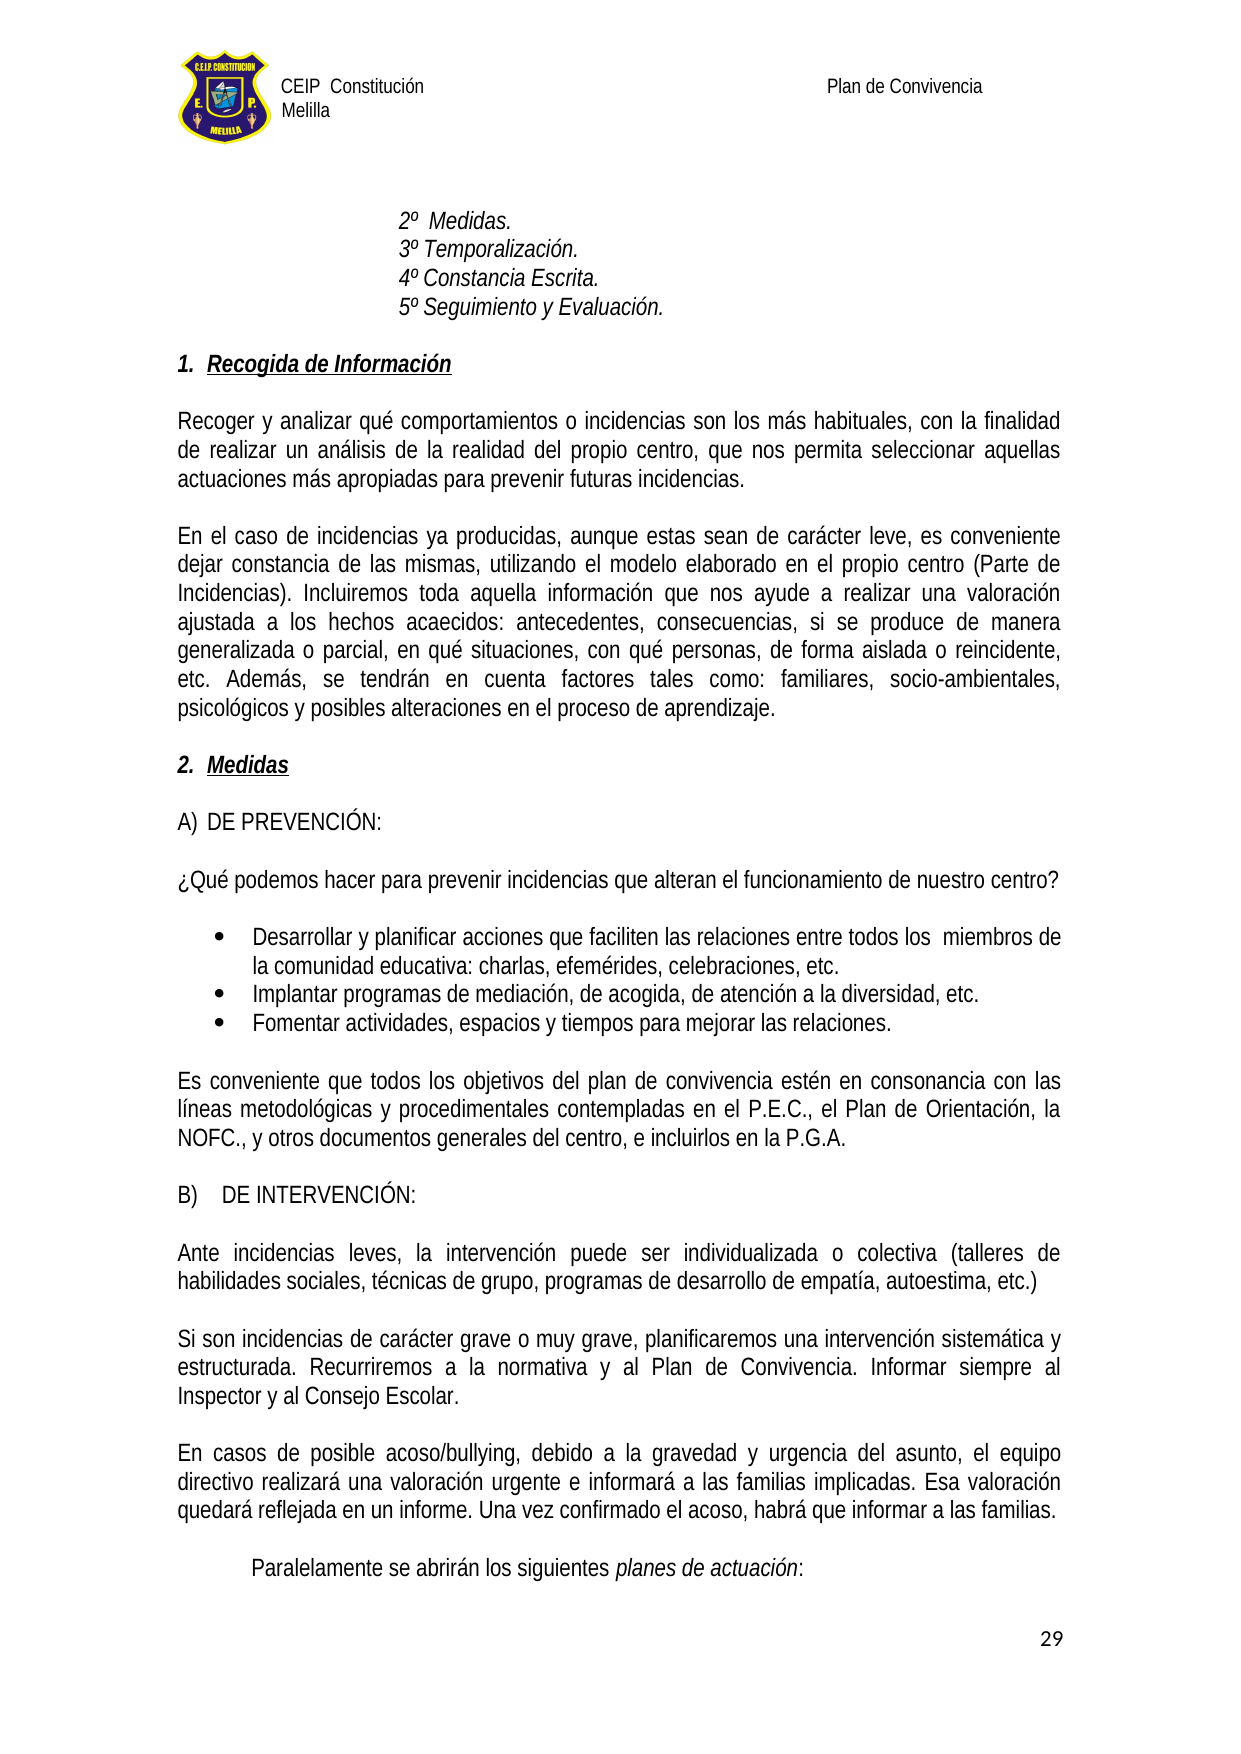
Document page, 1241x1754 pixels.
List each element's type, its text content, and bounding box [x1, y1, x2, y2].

text Paralelamente se abrirán los siguientes planes de actuación: [177, 1553, 1063, 1581]
text ¿Qué podemos hacer para prevenir incidencias que alteran el funcionamiento de nuestro centro? [177, 864, 1063, 893]
text Es conveniente que todos los objetivos del plan de convivencia estén en consonancia con las líneas metodológicas y procedimentales contempladas en el P.E.C., el Plan de Orientación, la NOFC., y otros documentos generales del centro, e incluirlos en la P.G.A. [177, 1066, 1063, 1152]
list DE INTERVENCIÓN: [177, 1180, 1063, 1209]
list Desarrollar y planificar acciones que faciliten las relaciones entre todos los miembros de la comunidad educativa: charlas, efemérides, celebraciones, etc. [215, 922, 1063, 979]
text Ante incidencias leves, la intervención puede ser individualizada o colectiva (talleres de habilidades sociales, técnicas de grupo, programas de desarrollo de empatía, autoestima, etc.) [177, 1238, 1063, 1295]
text 5º Seguimiento y Evaluación. [325, 292, 1063, 320]
list Fomentar actividades, espacios y tiempos para mejorar las relaciones. [215, 1008, 1063, 1037]
list Medidas [177, 750, 1063, 779]
text En casos de posible acoso/bullying, debido a la gravedad y urgencia del asunto, el equipo directivo realizará una valoración urgente e informará a las familias implicadas. Esa valoración quedará reflejada en un informe. Una vez confirmado el acoso, habrá que informar a las familias. [177, 1438, 1063, 1524]
text 4º Constancia Escrita. [325, 263, 1063, 292]
list Recogida de Información [177, 349, 1063, 378]
picture [177, 49, 274, 146]
text Si son incidencias de carácter grave o muy grave, planificaremos una intervención sistemática y estructurada. Recurriremos a la normativa y al Plan de Convivencia. Informar siempre al Inspector y al Consejo Escolar. [177, 1323, 1063, 1409]
text En el caso de incidencias ya producidas, aunque estas sean de carácter leve, es conveniente dejar constancia de las mismas, utilizando el modelo elaborado en el propio centro (Parte de Incidencias). Incluiremos toda aquella información que nos ayude a realizar una valoración ajustada a los hechos acaecidos: antecedentes, consecuencias, si se produce de manera generalizada o parcial, en qué situaciones, con qué personas, de forma aislada o reincidente, etc. Además, se tendrán en cuenta factores tales como: familiares, socio-ambientales, psicológicos y posibles alteraciones en el proceso de aprendizaje. [177, 521, 1063, 721]
text 2º Medidas. [325, 206, 1063, 234]
text Recoger y analizar qué comportamientos o incidencias son los más habituales, con la finalidad de realizar un análisis de la realidad del propio centro, que nos permita seleccionar aquellas actuaciones más apropiadas para prevenir futuras incidencias. [177, 406, 1063, 492]
list Implantar programas de mediación, de acogida, de atención a la diversidad, etc. [215, 979, 1063, 1008]
text 3º Temporalización. [325, 234, 1063, 263]
list DE PREVENCIÓN: [177, 807, 1063, 836]
